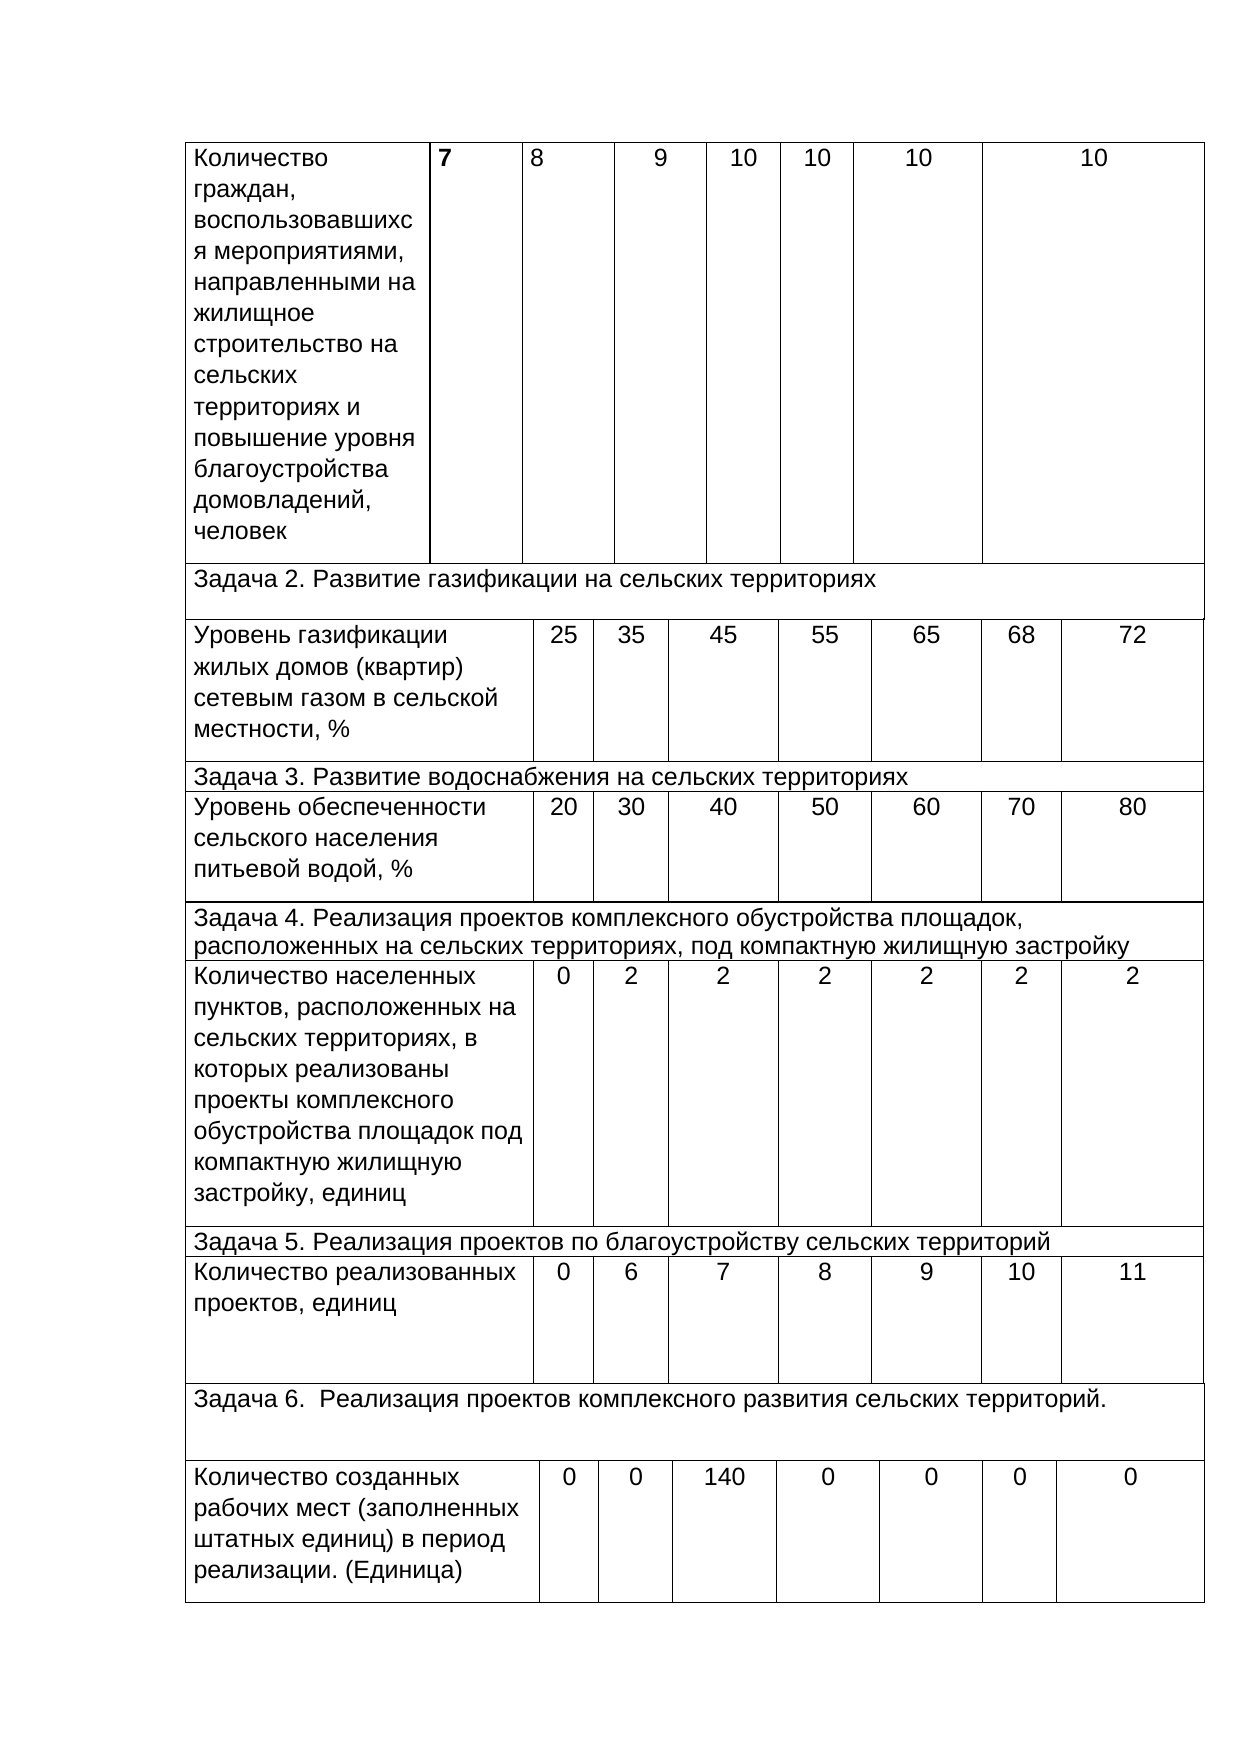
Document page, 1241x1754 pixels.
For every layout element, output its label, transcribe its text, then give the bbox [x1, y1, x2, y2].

table_cell Задача 2. Развитие газификации на сельских территориях [186, 564, 1204, 619]
table_cell Задача 4. Реализация проектов комплексного обустройства площадок, расположенных на сельских территориях, под компактную жилищную застройку [186, 903, 1203, 960]
table_cell 9 [615, 143, 706, 563]
table_cell 50 [779, 792, 871, 901]
table_cell 65 [872, 620, 981, 761]
table_cell 68 [982, 620, 1061, 761]
table_cell 40 [669, 792, 778, 901]
table_cell 2 [1062, 961, 1203, 1226]
table_cell 11 [1062, 1257, 1203, 1335]
table_cell [534, 1335, 593, 1383]
table_cell [594, 1335, 668, 1383]
table_cell 45 [669, 620, 778, 761]
table_cell [872, 1335, 981, 1383]
table_cell 0 [777, 1461, 879, 1602]
table_cell 0 [599, 1461, 672, 1602]
table_cell 0 [534, 961, 593, 1226]
table_cell 2 [594, 961, 668, 1226]
table_cell Количество реализованных проектов, единиц [186, 1257, 533, 1335]
table_cell 0 [1057, 1461, 1204, 1602]
table_cell 2 [982, 961, 1061, 1226]
table_cell Задача 3. Развитие водоснабжения на сельских территориях [186, 762, 1203, 791]
table_cell 10 [982, 1257, 1061, 1335]
table_cell Количество населенных пунктов, расположенных на сельских территориях, в которых реализованы проекты комплексного обустройства площадок под компактную жилищную застройку, единиц [186, 961, 533, 1226]
table_cell 2 [669, 961, 778, 1226]
table_cell 0 [540, 1461, 598, 1602]
table_cell 10 [854, 143, 982, 563]
table_cell 10 [781, 143, 853, 563]
table_cell 25 [534, 620, 593, 761]
table_cell 2 [872, 961, 981, 1226]
table_cell 30 [594, 792, 668, 901]
table_cell 140 [673, 1461, 776, 1602]
table_cell Задача 6. Реализация проектов комплексного развития сельских территорий. [186, 1384, 1204, 1460]
table_cell Задача 5. Реализация проектов по благоустройству сельских территорий [186, 1227, 1203, 1256]
table_cell 8 [523, 143, 614, 563]
table_cell 20 [534, 792, 593, 901]
table_cell [982, 1335, 1061, 1383]
table_cell 10 [983, 143, 1204, 563]
table_cell [186, 1335, 533, 1383]
table_cell 80 [1062, 792, 1203, 901]
table_cell Количество созданных рабочих мест (заполненных штатных единиц) в период реализации. (Единица) [186, 1461, 539, 1602]
table_cell 8 [779, 1257, 871, 1335]
table_cell 7 [669, 1257, 778, 1335]
table_cell 70 [982, 792, 1061, 901]
table_cell 6 [594, 1257, 668, 1335]
table_cell Уровень газификации жилых домов (квартир) сетевым газом в сельской местности, % [186, 620, 533, 761]
table_cell 10 [707, 143, 780, 563]
table_cell [1062, 1335, 1203, 1383]
table_cell 55 [779, 620, 871, 761]
table_cell 9 [872, 1257, 981, 1335]
table_cell 0 [534, 1257, 593, 1335]
table_cell 72 [1062, 620, 1203, 761]
table_cell 0 [983, 1461, 1056, 1602]
table_cell Количество граждан, воспользовавшихся мероприятиями, направленными на жилищное строительство на сельских территориях и повышение уровня благоустройства домовладений, человек [186, 143, 429, 563]
table_cell [669, 1335, 778, 1383]
table_cell 7 [431, 143, 522, 563]
table_cell 0 [880, 1461, 982, 1602]
table_cell 2 [779, 961, 871, 1226]
table_cell Уровень обеспеченности сельского населения питьевой водой, % [186, 792, 533, 901]
table_cell 60 [872, 792, 981, 901]
table_cell [779, 1335, 871, 1383]
table_cell 35 [594, 620, 668, 761]
